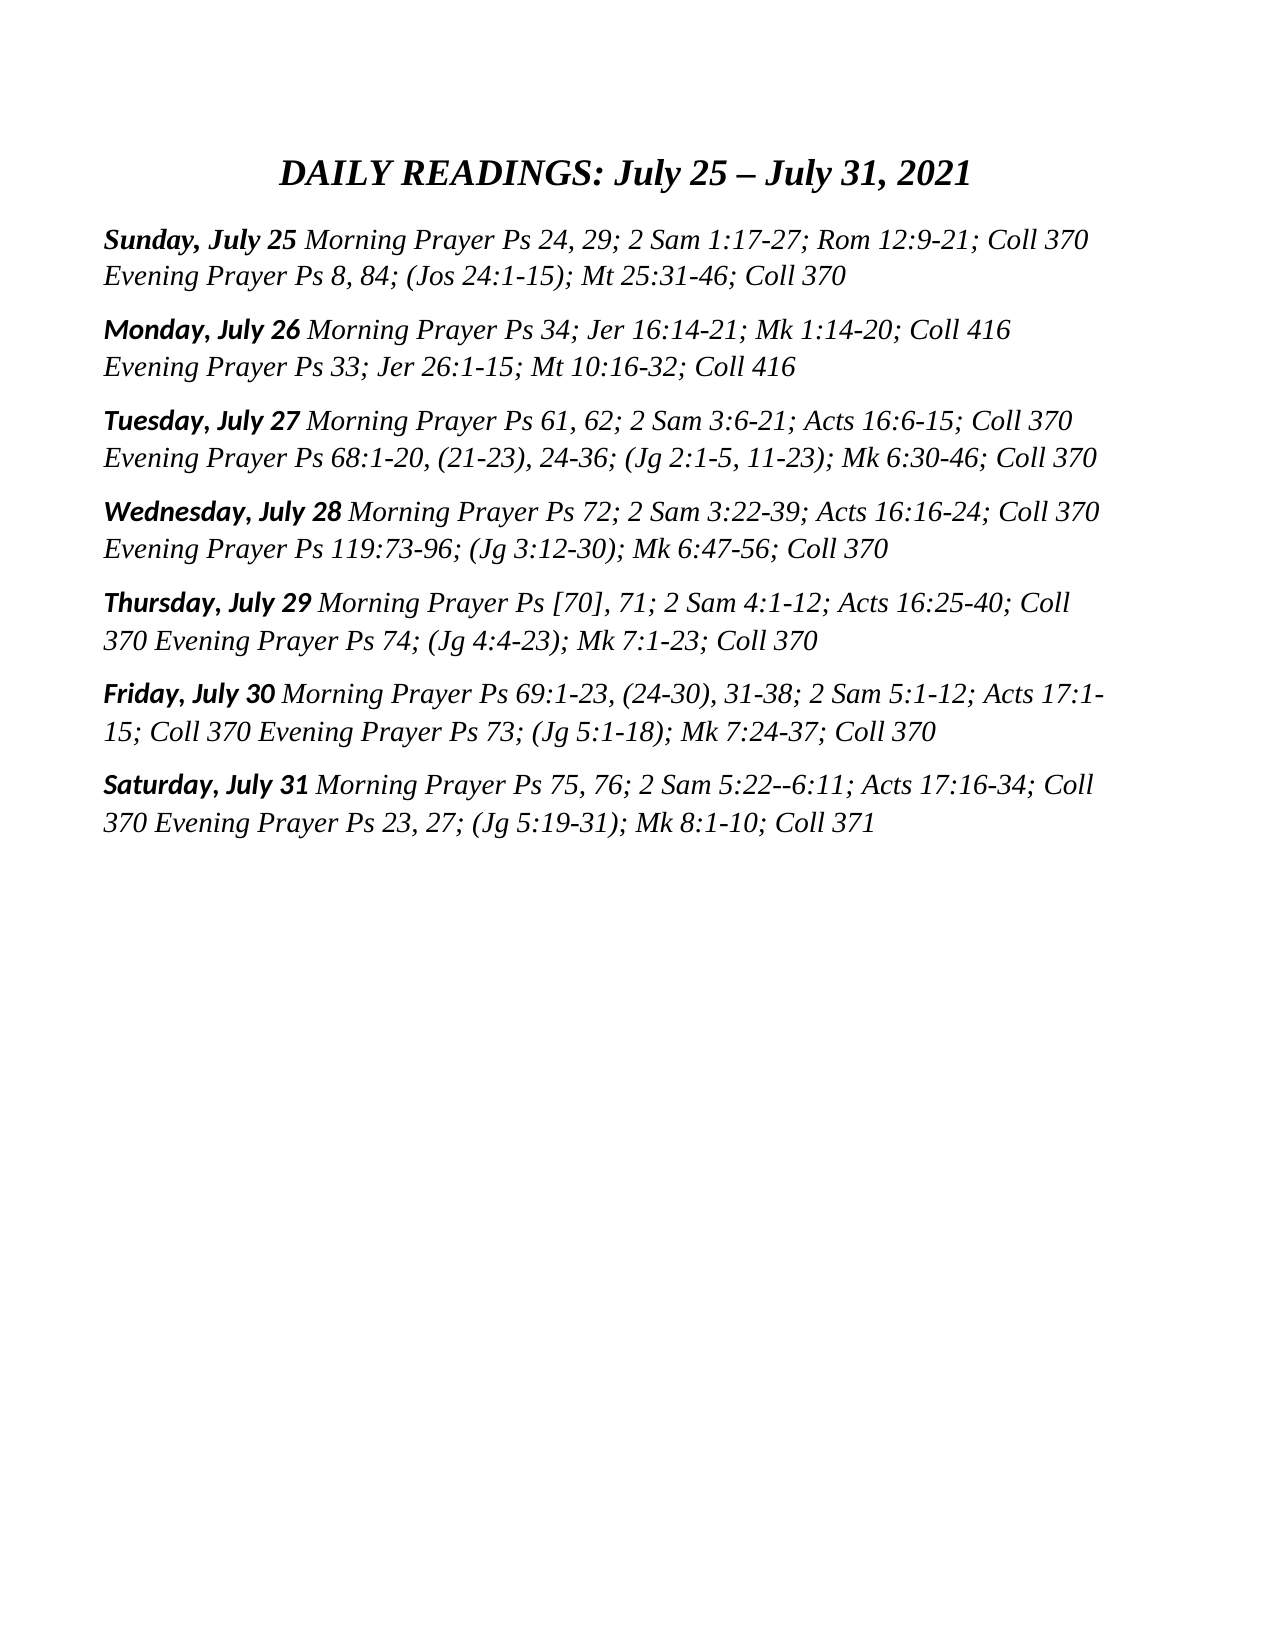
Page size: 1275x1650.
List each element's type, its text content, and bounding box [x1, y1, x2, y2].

text Tuesday, July 27 Morning Prayer Ps 61, 62; 2 Sam 3:6-21; Acts 16:6-15; Coll 370 Evening Prayer Ps 68:1-20, (21-23), 24-36; (Jg 2:1-5, 11-23); Mk 6:30-46; Coll 370 [103, 402, 1122, 474]
text Saturday, July 31 Morning Prayer Ps 75, 76; 2 Sam 5:22--6:11; Acts 17:16-34; Coll 370 Evening Prayer Ps 23, 27; (Jg 5:19-31); Mk 8:1-10; Coll 371 [103, 766, 1122, 838]
text Monday, July 26 Morning Prayer Ps 34; Jer 16:14-21; Mk 1:14-20; Coll 416 Evening Prayer Ps 33; Jer 26:1-15; Mt 10:16-32; Coll 416 [103, 311, 1122, 383]
text Sunday, July 25 Morning Prayer Ps 24, 29; 2 Sam 1:17-27; Rom 12:9-21; Coll 370 Evening Prayer Ps 8, 84; (Jos 24:1-15); Mt 25:31-46; Coll 370 [103, 222, 1122, 292]
text Thursday, July 29 Morning Prayer Ps [70], 71; 2 Sam 4:1-12; Acts 16:25-40; Coll 370 Evening Prayer Ps 74; (Jg 4:4-23); Mk 7:1-23; Coll 370 [103, 584, 1122, 656]
text DAILY READINGS: July 25 – July 31, 2021 [133, 150, 1122, 193]
text Wednesday, July 28 Morning Prayer Ps 72; 2 Sam 3:22-39; Acts 16:16-24; Coll 370 Evening Prayer Ps 119:73-96; (Jg 3:12-30); Mk 6:47-56; Coll 370 [103, 493, 1122, 565]
text Friday, July 30 Morning Prayer Ps 69:1-23, (24-30), 31-38; 2 Sam 5:1-12; Acts 17:1-15; Coll 370 Evening Prayer Ps 73; (Jg 5:1-18); Mk 7:24-37; Coll 370 [103, 675, 1122, 747]
